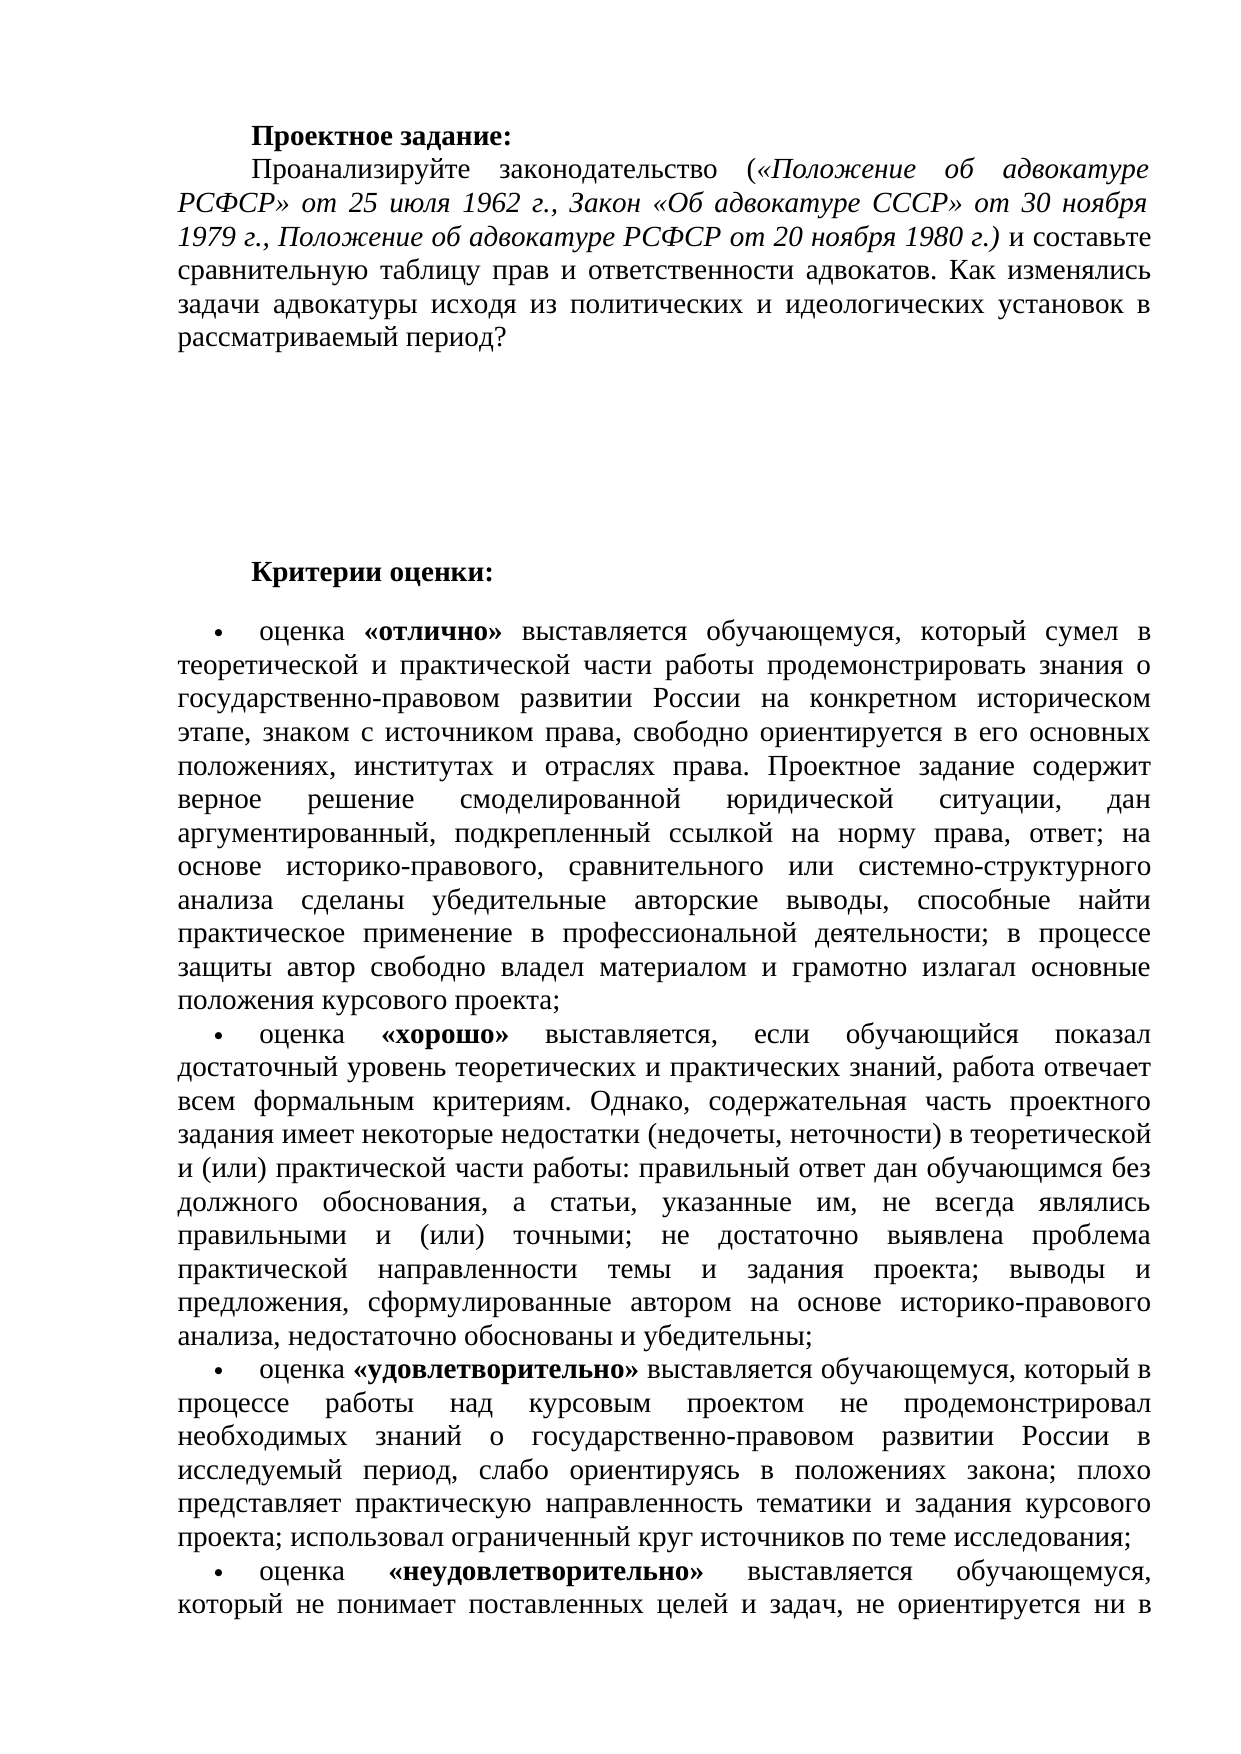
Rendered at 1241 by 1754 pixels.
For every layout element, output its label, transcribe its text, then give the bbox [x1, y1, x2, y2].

text Проанализируйте законодательство («Положение об адвокатуре РСФСР» от 25 июля 1962 г., Закон «Об адвокатуре СССР» от 30 ноября 1979 г., Положение об адвокатуре РСФСР от 20 ноября 1980 г.) и составьте сравнительную таблицу прав и ответственности адвокатов. Как изменялись задачи адвокатуры исходя из политических и идеологических установок в рассматриваемый период? [177, 152, 1152, 353]
text Критерии оценки: [177, 554, 1152, 588]
list оценка «хорошо» выставляется, если обучающийся показал достаточный уровень теоретических и практических знаний, работа отвечает всем формальным критериям. Однако, содержательная часть проектного задания имеет некоторые недостатки (недочеты, неточности) в теоретической и (или) практической части работы: правильный ответ дан обучающимся без должного обоснования, а статьи, указанные им, не всегда являлись правильными и (или) точными; не достаточно выявлена проблема практической направленности темы и задания проекта; выводы и предложения, сформулированные автором на основе историко-правового анализа, недостаточно обоснованы и убедительны; [177, 1016, 1152, 1351]
text Проектное задание: [177, 118, 1152, 152]
list оценка «удовлетворительно» выставляется обучающемуся, который в процессе работы над курсовым проектом не продемонстрировал необходимых знаний о государственно-правовом развитии России в исследуемый период, слабо ориентируясь в положениях закона; плохо представляет практическую направленность тематики и задания курсового проекта; использовал ограниченный круг источников по теме исследования; [177, 1351, 1152, 1553]
list оценка «отлично» выставляется обучающемуся, который сумел в теоретической и практической части работы продемонстрировать знания о государственно-правовом развитии России на конкретном историческом этапе, знаком с источником права, свободно ориентируется в его основных положениях, институтах и отраслях права. Проектное задание содержит верное решение смоделированной юридической ситуации, дан аргументированный, подкрепленный ссылкой на норму права, ответ; на основе историко-правового, сравнительного или системно-структурного анализа сделаны убедительные авторские выводы, способные найти практическое применение в профессиональной деятельности; в процессе защиты автор свободно владел материалом и грамотно излагал основные положения курсового проекта; [177, 613, 1152, 1016]
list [177, 1553, 1152, 1620]
